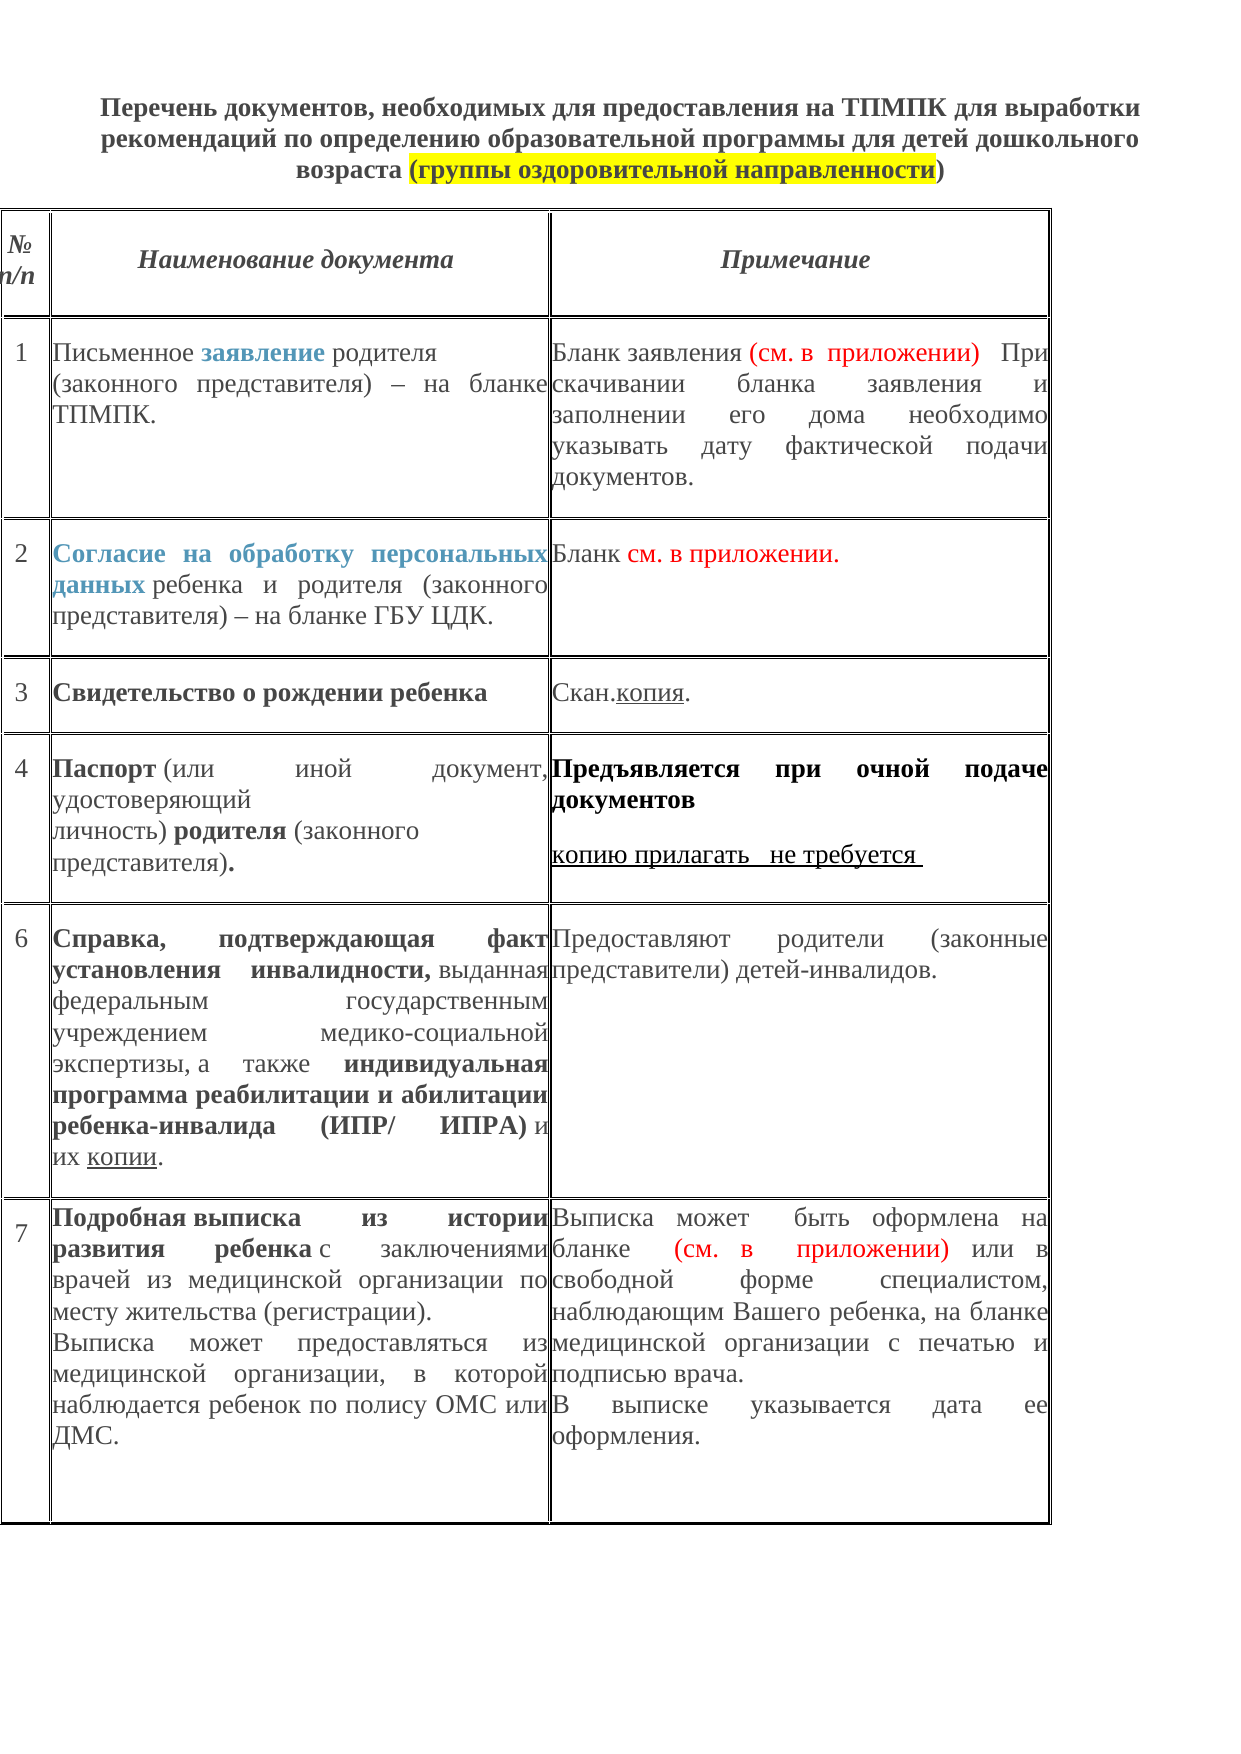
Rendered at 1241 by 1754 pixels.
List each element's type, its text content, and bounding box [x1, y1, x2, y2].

table_cell 2 [2, 516, 49, 655]
table_cell 7 [2, 1196, 51, 1522]
table_cell Подробная выписка из истории развития ребенка с заключениями врачей из медицинской организации по месту жительства (регистрации). Выписка может предоставляться из медицинской организации, в которой наблюдается ребенок по полису ОМС или ДМС. [51, 1196, 550, 1522]
table_header Наименование документа [51, 209, 550, 315]
table_cell Предоставляют родители (законные представители) детей-инвалидов. [550, 902, 1050, 1196]
table_cell Согласие на обработку персональных данных ребенка и родителя (законного представителя) – на бланке ГБУ ЦДК. [52, 520, 548, 655]
table_cell Выписка может быть оформлена на бланке (см. в приложении) или в свободной форме специалистом, наблюдающим Вашего ребенка, на бланке медицинской организации с печатью и подписью врача. В выписке указывается дата ее оформления. [550, 1196, 1049, 1522]
text Перечень документов, необходимых для предоставления на ТПМПК для выработки рекомендаций по определению образовательной программы для детей дошкольного возраста (группы оздоровительной направленности) [75, 91, 1165, 184]
table_cell Предъявляется при очной подаче документов копию прилагать не требуется [550, 732, 1050, 902]
table_cell Бланк заявления (см. в приложении) При скачивании бланка заявления и заполнении его дома необходимо указывать дату фактической подачи документов. [552, 315, 1049, 516]
table_cell Паспорт (или иной документ, удостоверяющий личность) родителя (законного представителя). [52, 735, 548, 902]
table_header № п/п [2, 211, 51, 315]
table_cell Справка, подтверждающая факт установления инвалидности, выданная федеральным государственным учреждением медико-социальной экспертизы, а также индивидуальная программа реабилитации и абилитации ребенка-инвалида (ИПР/ ИПРА) и их копии. [52, 905, 548, 1196]
table_cell Свидетельство о рождении ребенка [52, 659, 548, 732]
table_cell Бланк см. в приложении. [552, 516, 1049, 655]
table_cell 1 [2, 315, 49, 516]
table_cell Скан.копия. [552, 655, 1049, 732]
table_cell 4 [0, 732, 51, 902]
table_header Примечание [550, 211, 1048, 315]
table_cell 3 [2, 655, 49, 732]
table_cell 6 [0, 902, 51, 1196]
table_cell Письменное заявление родителя (законного представителя) – на бланке ТПМПК. [52, 319, 548, 516]
